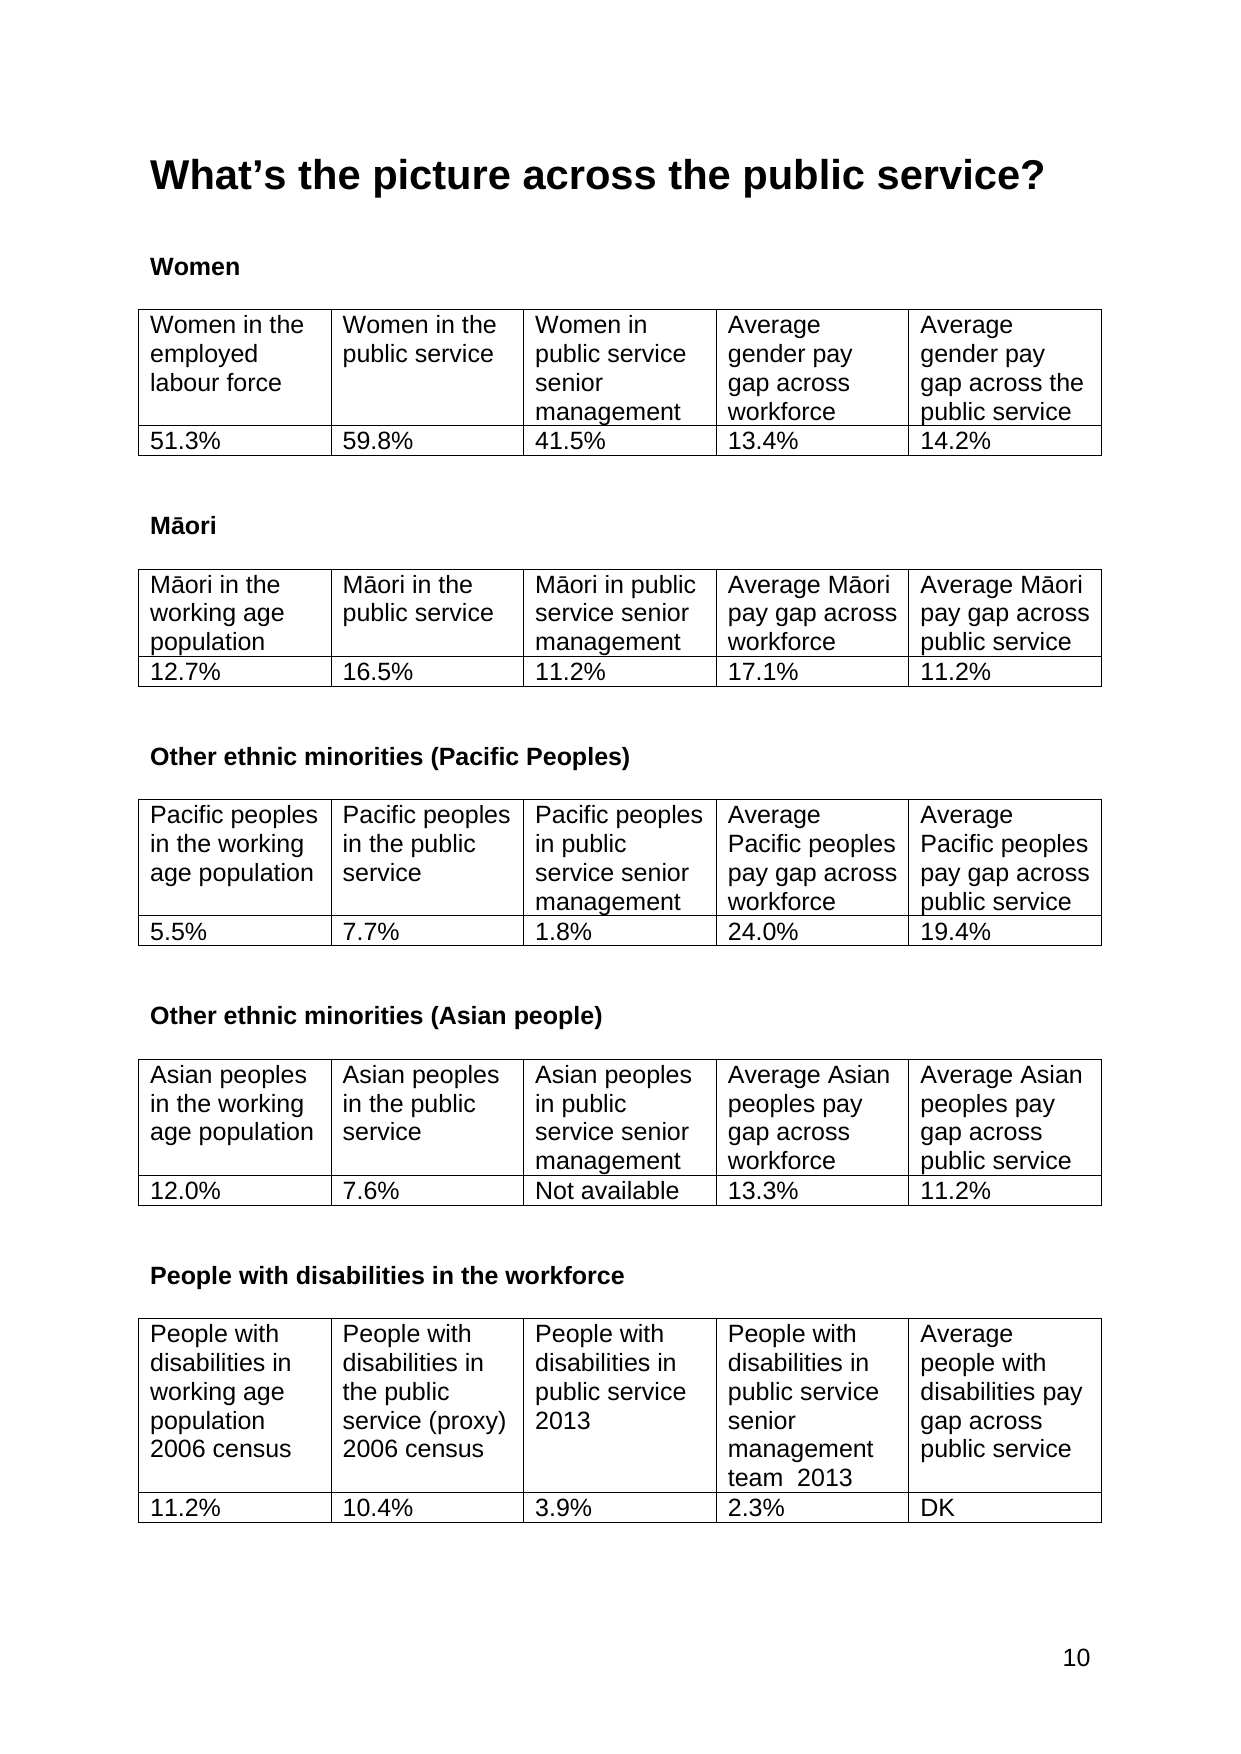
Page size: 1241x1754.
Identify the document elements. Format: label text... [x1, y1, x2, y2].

table_header Average people with disabilities pay gap across public service [909, 1319, 1101, 1492]
table_cell 7.6% [332, 1176, 523, 1205]
table_header Average Pacific peoples pay gap across workforce [717, 800, 908, 915]
table_cell 11.2% [909, 657, 1101, 686]
table_header Pacific peoples in the public service [332, 800, 523, 915]
table_cell 11.2% [139, 1493, 331, 1522]
table_cell 11.2% [524, 657, 716, 686]
text Other ethnic minorities (Pacific Peoples) [150, 742, 1090, 771]
table_cell DK [909, 1493, 1101, 1522]
table_header People with disabilities in working age population 2006 census [139, 1319, 331, 1492]
table_cell 51.3% [139, 426, 331, 455]
table_cell 7.7% [332, 916, 523, 945]
table_header Average gender pay gap across workforce [717, 310, 908, 425]
table_cell Not available [524, 1176, 716, 1205]
table_cell 12.0% [139, 1176, 331, 1205]
table_cell 10.4% [332, 1493, 523, 1522]
table_cell 59.8% [332, 426, 523, 455]
table_header Asian peoples in the working age population [139, 1060, 331, 1175]
table_header Women in the employed labour force [139, 310, 331, 425]
table_cell 5.5% [139, 916, 331, 945]
text People with disabilities in the workforce [150, 1261, 1090, 1289]
table_header Average gender pay gap across the public service [909, 310, 1101, 425]
text Women [150, 252, 1090, 280]
table_header Average Pacific peoples pay gap across public service [909, 800, 1101, 915]
table_cell 11.2% [909, 1176, 1101, 1205]
table_cell 14.2% [909, 426, 1101, 455]
table_header Māori in public service senior management [524, 570, 716, 656]
table_header Average Asian peoples pay gap across public service [909, 1060, 1101, 1175]
table_header Māori in the public service [332, 570, 523, 656]
table_header Asian peoples in public service senior management [524, 1060, 716, 1175]
table_cell 1.8% [524, 916, 716, 945]
table_header Pacific peoples in the working age population [139, 800, 331, 915]
table_header Māori in the working age population [139, 570, 331, 656]
table_header Average Māori pay gap across workforce [717, 570, 908, 656]
table_header People with disabilities in the public service (proxy) 2006 census [332, 1319, 523, 1492]
table_header Asian peoples in the public service [332, 1060, 523, 1175]
table_header Average Asian peoples pay gap across workforce [717, 1060, 908, 1175]
table_cell 3.9% [524, 1493, 716, 1522]
table_header Women in public service senior management [524, 310, 716, 425]
table_cell 2.3% [717, 1493, 908, 1522]
table_cell 24.0% [717, 916, 908, 945]
table_header People with disabilities in public service senior management team 2013 [717, 1319, 908, 1492]
table_cell 19.4% [909, 916, 1101, 945]
table_cell 41.5% [524, 426, 716, 455]
table_header Women in the public service [332, 310, 523, 425]
table_cell 13.4% [717, 426, 908, 455]
table_cell 12.7% [139, 657, 331, 686]
table_header People with disabilities in public service 2013 [524, 1319, 716, 1492]
table_cell 13.3% [717, 1176, 908, 1205]
table_header Average Māori pay gap across public service [909, 570, 1101, 656]
table_cell 17.1% [717, 657, 908, 686]
table_header Pacific peoples in public service senior management [524, 800, 716, 915]
subtitle What’s the picture across the public service? [150, 150, 1090, 198]
table_cell 16.5% [332, 657, 523, 686]
text Other ethnic minorities (Asian people) [150, 1001, 1090, 1030]
text Māori [150, 511, 1090, 540]
